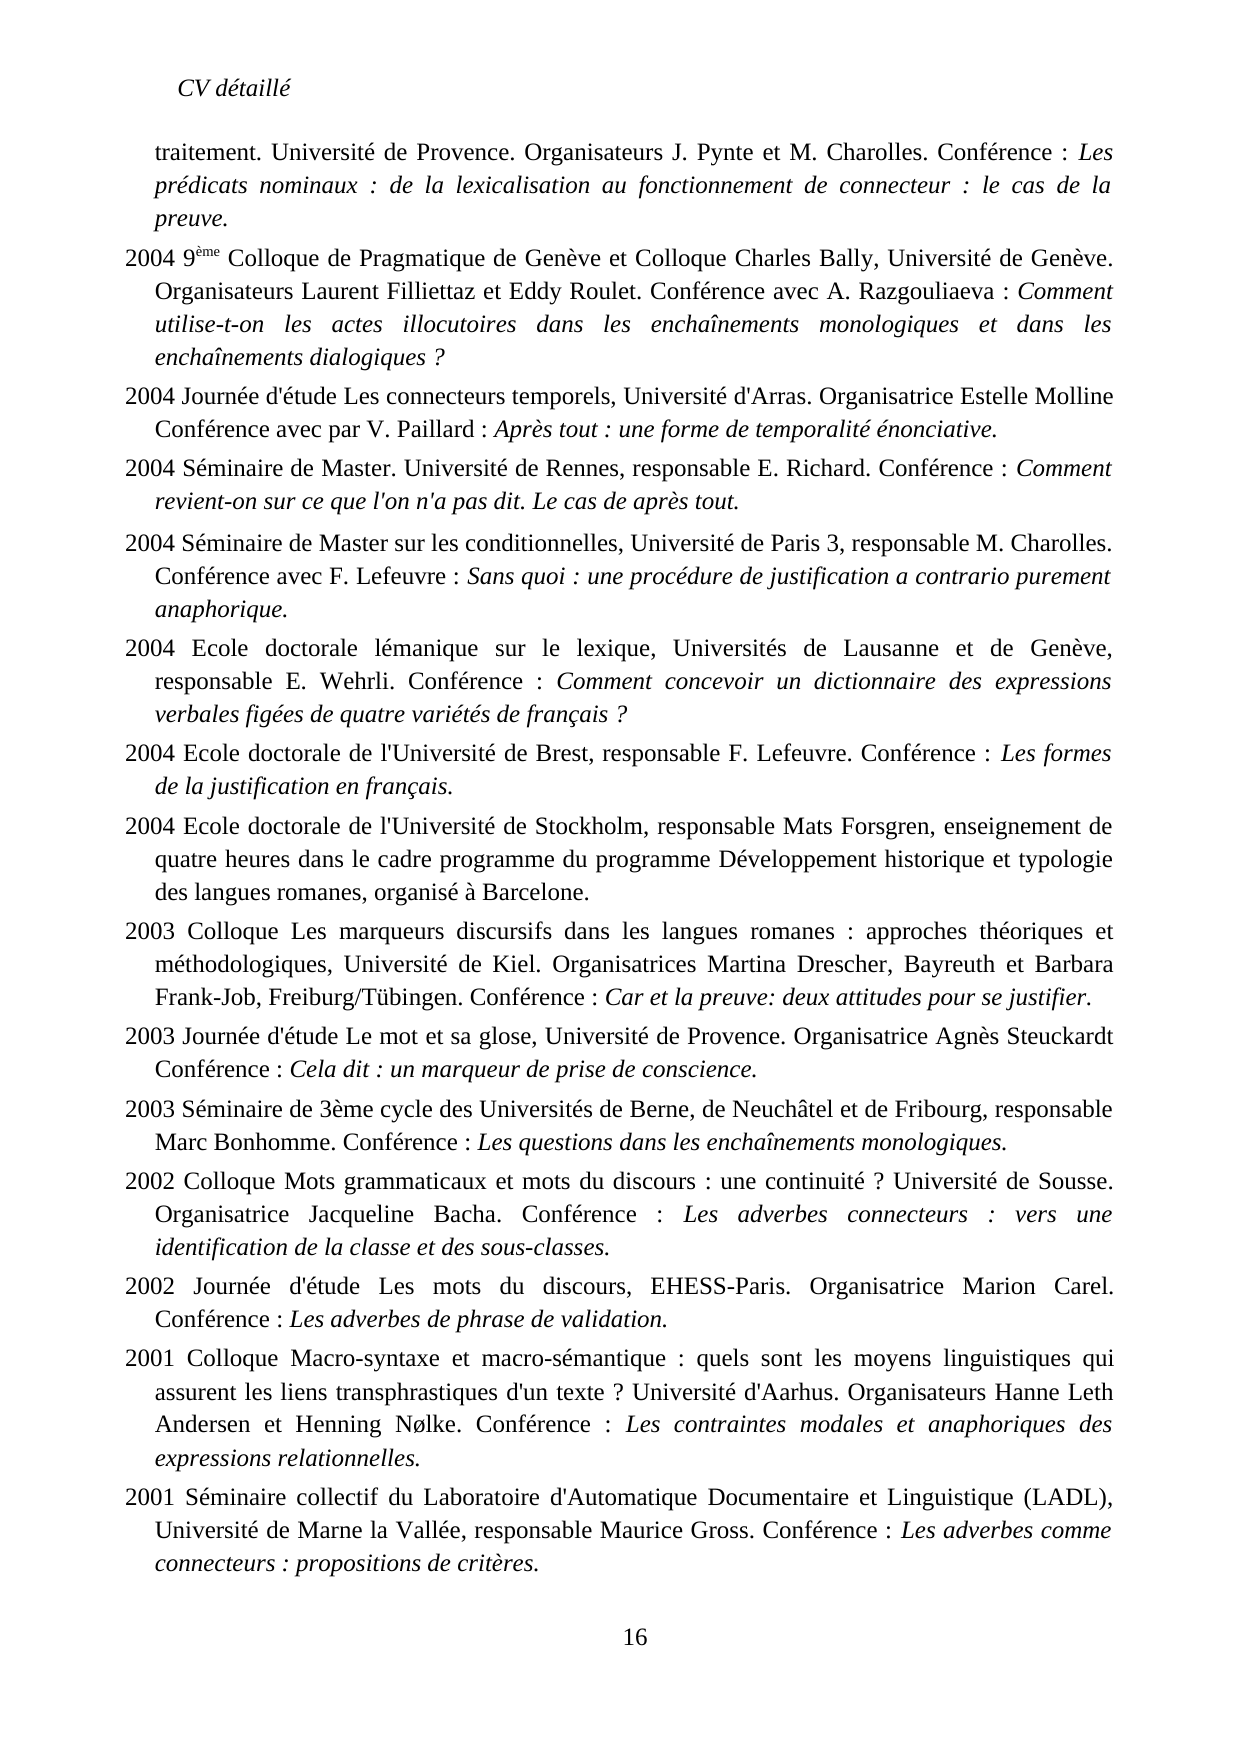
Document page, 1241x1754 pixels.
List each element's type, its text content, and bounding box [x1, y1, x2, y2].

text 2004 Ecole doctorale de l'Université de Stockholm, responsable Mats Forsgren, enseignement de quatre heures dans le cadre programme du programme Développement historique et typologie des langues romanes, organisé à Barcelone. [125, 811, 1114, 906]
text 2004 Séminaire de Master sur les conditionnelles, Université de Paris 3, responsable M. Charolles. Conférence avec F. Lefeuvre : Sans quoi : une procédure de justification a contrario purement anaphorique. [125, 528, 1114, 623]
text 2001 Séminaire collectif du Laboratoire d'Automatique Documentaire et Linguistique (LADL), Université de Marne la Vallée, responsable Maurice Gross. Conférence : Les adverbes comme connecteurs : propositions de critères. [125, 1482, 1114, 1577]
text 2001 Colloque Macro-syntaxe et macro-sémantique : quels sont les moyens linguistiques qui assurent les liens transphrastiques d'un texte ? Université d'Aarhus. Organisateurs Hanne Leth Andersen et Henning Nølke. Conférence : Les contraintes modales et anaphoriques des expressions relationnelles. [125, 1343, 1115, 1471]
text 2004 Ecole doctorale de l'Université de Brest, responsable F. Lefeuvre. Conférence : Les formes de la justification en français. [125, 738, 1114, 800]
text 2004 Journée d'étude Les connecteurs temporels, Université d'Arras. Organisatrice Estelle Molline Conférence avec par V. Paillard : Après tout : une forme de temporalité énonciative. [125, 381, 1115, 443]
text 2002 Colloque Mots grammaticaux et mots du discours : une continuité ? Université de Sousse. Organisatrice Jacqueline Bacha. Conférence : Les adverbes connecteurs : vers une identification de la classe et des sous-classes. [125, 1166, 1115, 1261]
text 2004 9ème Colloque de Pragmatique de Genève et Colloque Charles Bally, Université de Genève. Organisateurs Laurent Filliettaz et Eddy Roulet. Conférence avec A. Razgouliaeva : Comment utilise-t-on les actes illocutoires dans les enchaînements monologiques et dans les enchaînements dialogiques ? [125, 243, 1115, 371]
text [125, 137, 1115, 232]
text 2003 Séminaire de 3ème cycle des Universités de Berne, de Neuchâtel et de Fribourg, responsable Marc Bonhomme. Conférence : Les questions dans les enchaînements monologiques. [125, 1094, 1114, 1155]
text 2004 Séminaire de Master. Université de Rennes, responsable E. Richard. Conférence : Comment revient-on sur ce que l'on n'a pas dit. Le cas de après tout. [125, 453, 1114, 515]
text 2003 Colloque Les marqueurs discursifs dans les langues romanes : approches théoriques et méthodologiques, Université de Kiel. Organisatrices Martina Drescher, Bayreuth et Barbara Frank-Job, Freiburg/Tübingen. Conférence : Car et la preuve: deux attitudes pour se justifier. [125, 916, 1115, 1011]
text 2002 Journée d'étude Les mots du discours, EHESS-Paris. Organisatrice Marion Carel. Conférence : Les adverbes de phrase de validation. [125, 1271, 1115, 1333]
text 2004 Ecole doctorale lémanique sur le lexique, Universités de Lausanne et de Genève, responsable E. Wehrli. Conférence : Comment concevoir un dictionnaire des expressions verbales figées de quatre variétés de français ? [125, 633, 1114, 728]
text 2003 Journée d'étude Le mot et sa glose, Université de Provence. Organisatrice Agnès Steuckardt Conférence : Cela dit : un marqueur de prise de conscience. [125, 1021, 1115, 1083]
